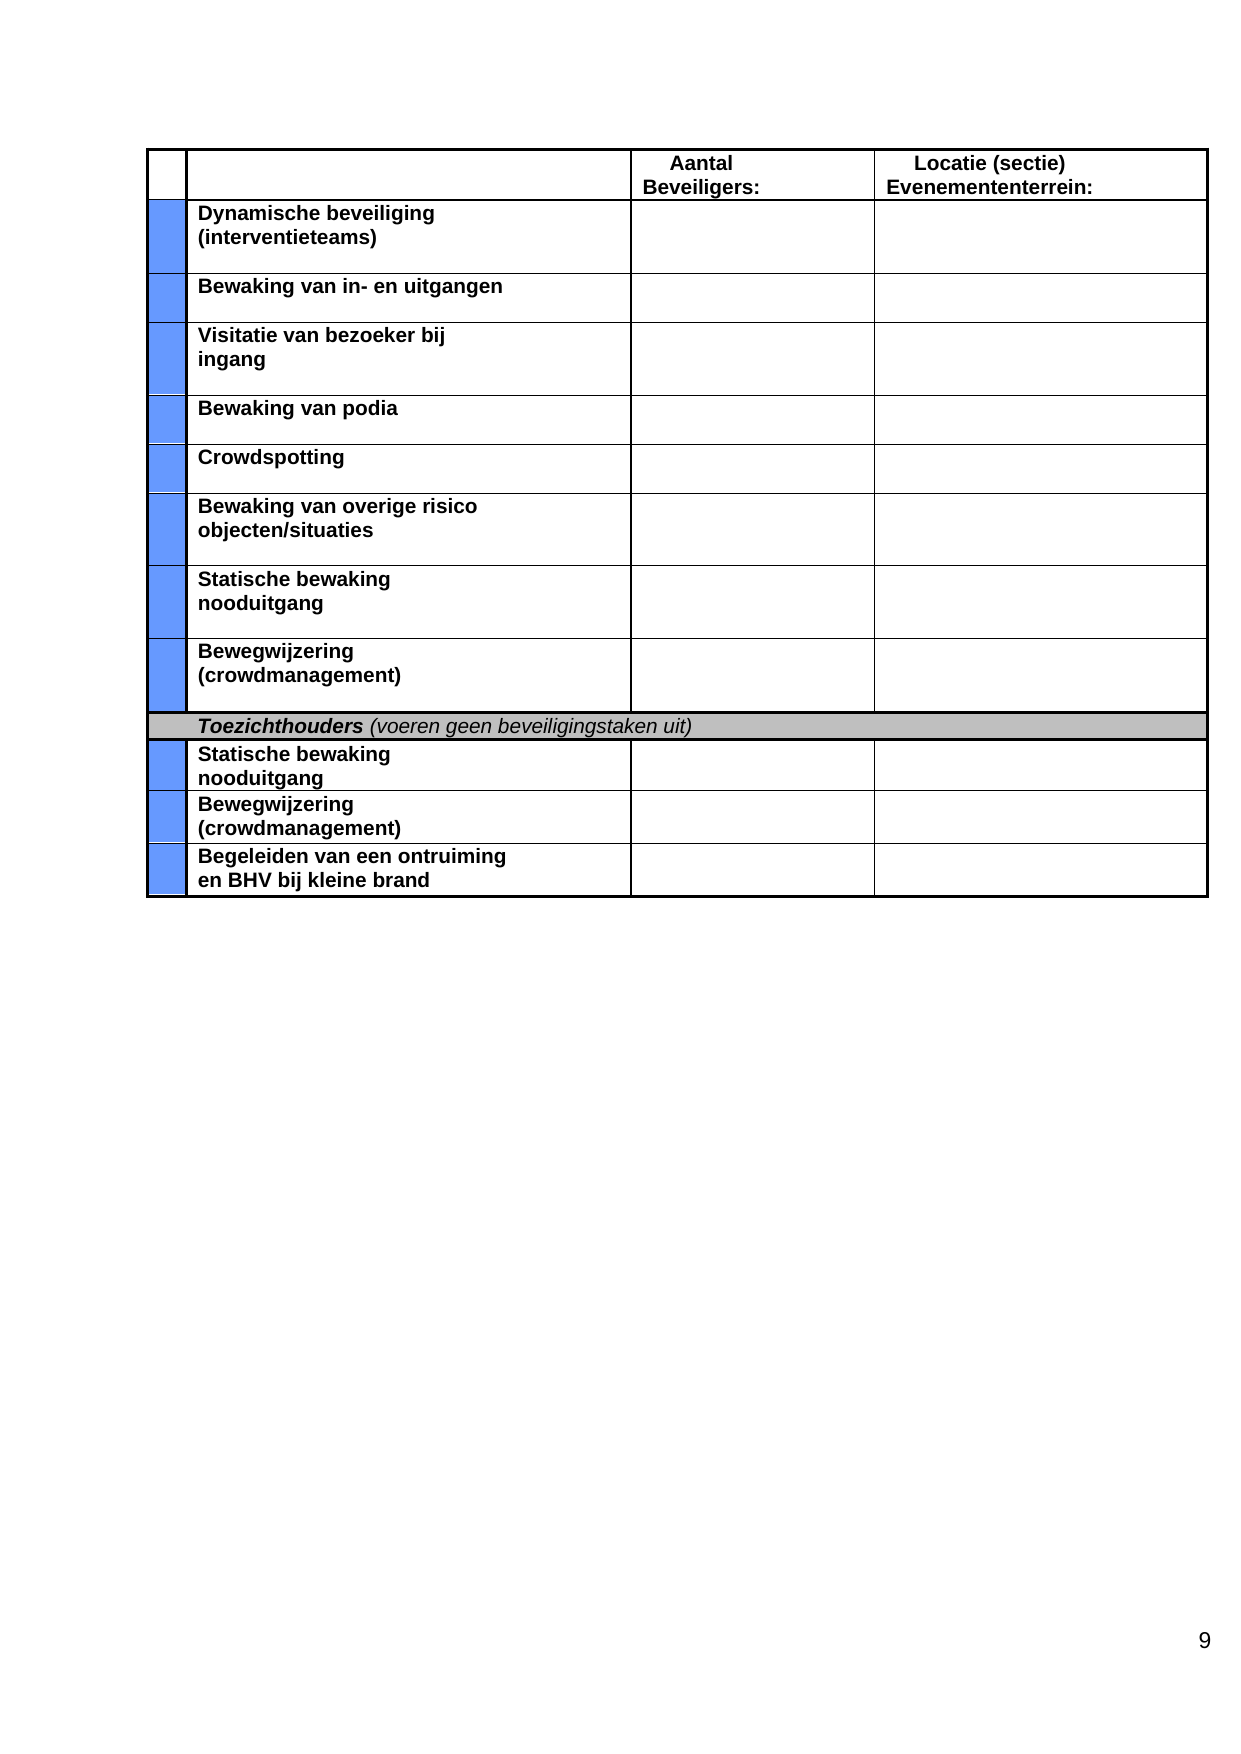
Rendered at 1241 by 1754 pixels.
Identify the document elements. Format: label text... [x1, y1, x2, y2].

table_cell [632, 844, 874, 894]
table_cell Bewaking van overige risico objecten/situaties [188, 494, 630, 565]
table_cell Statische bewaking nooduitgang [188, 741, 630, 790]
table_cell [632, 323, 874, 394]
table_cell Bewaking van in- en uitgangen [188, 274, 630, 322]
table_cell [875, 201, 1206, 273]
table_cell [188, 151, 630, 199]
table_cell [875, 566, 1206, 638]
table_cell [632, 791, 874, 842]
table_cell [149, 494, 185, 565]
table_cell Dynamische beveiliging (interventieteams) [188, 201, 630, 273]
table_cell Bewegwijzering (crowdmanagement) [188, 791, 630, 842]
table_cell Begeleiden van een ontruiming en BHV bij kleine brand [188, 844, 630, 894]
table_cell [632, 639, 874, 711]
table_cell [632, 201, 874, 273]
table_cell [632, 566, 874, 638]
table_cell [875, 791, 1206, 842]
table_cell [875, 639, 1206, 711]
table_cell [149, 639, 185, 711]
table_cell [149, 151, 185, 199]
table_cell [149, 741, 185, 790]
table_cell [875, 323, 1206, 394]
table_cell [875, 741, 1206, 790]
table_cell [632, 274, 874, 322]
table_cell Locatie (sectie) Evenemententerrein: [875, 151, 1206, 199]
table_cell [149, 323, 185, 394]
table_cell Crowdspotting [188, 445, 630, 492]
table_cell [149, 844, 185, 894]
table_cell [632, 396, 874, 443]
table_cell [632, 741, 874, 790]
table_cell Aantal Beveiligers: [632, 151, 874, 199]
table_cell [632, 494, 874, 565]
table_cell [149, 274, 185, 322]
table_cell [632, 445, 874, 492]
table_cell [875, 844, 1206, 894]
table_cell [149, 791, 185, 842]
table_cell [875, 396, 1206, 443]
table_cell [149, 445, 185, 492]
table_cell Bewegwijzering (crowdmanagement) [188, 639, 630, 711]
table_cell [149, 566, 185, 638]
table_cell Visitatie van bezoeker bij ingang [188, 323, 630, 394]
table_cell Bewaking van podia [188, 396, 630, 443]
table_cell [149, 396, 185, 443]
table_cell [875, 494, 1206, 565]
table_cell [149, 200, 185, 273]
table_cell [875, 274, 1206, 322]
table_cell [875, 445, 1206, 492]
table_cell Statische bewaking nooduitgang [188, 566, 630, 638]
table_cell Toezichthouders (voeren geen beveiligingstaken uit) [149, 714, 1206, 738]
